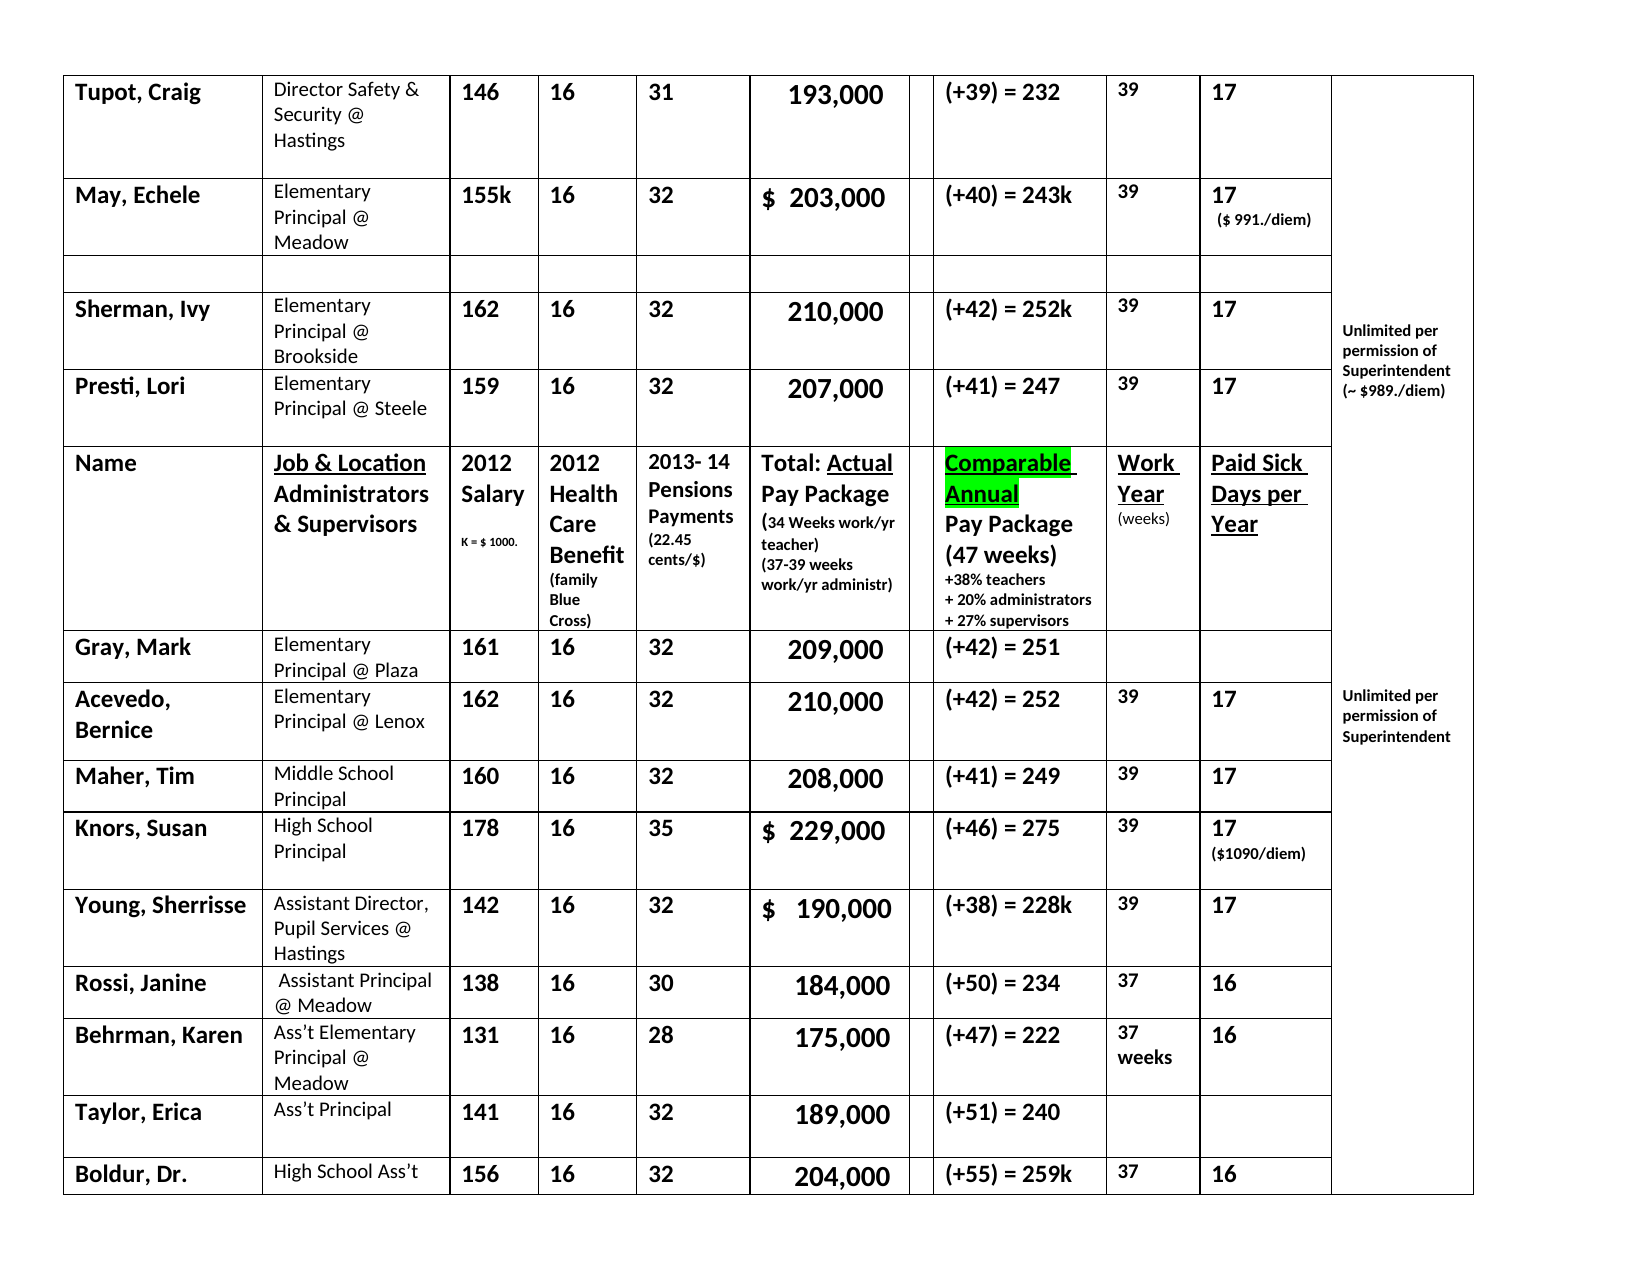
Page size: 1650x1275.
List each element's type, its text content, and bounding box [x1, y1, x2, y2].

table_cell (+46) = 275 [934, 813, 1106, 889]
table_cell 162 [451, 293, 538, 369]
table_cell [910, 179, 933, 255]
table_cell 16 [539, 293, 636, 369]
table_cell $ 203,000 [751, 179, 909, 255]
table_cell 32 [637, 370, 749, 446]
table_cell Middle School Principal [263, 761, 449, 811]
table_cell 17 ($ 991./diem) [1201, 179, 1331, 255]
table_cell 208,000 [751, 761, 909, 811]
table_cell [910, 293, 933, 369]
table_cell 16 [539, 1019, 636, 1095]
table_cell 32 [637, 683, 749, 759]
table_cell [910, 813, 933, 889]
table_cell [751, 256, 909, 292]
table_cell (+47) = 222 [934, 1019, 1106, 1095]
table_cell [539, 256, 636, 292]
table_cell 30 [637, 967, 749, 1018]
table_cell Rossi, Janine [64, 967, 262, 1018]
table_cell Work Year (weeks) [1107, 447, 1199, 630]
table_cell 17 [1201, 293, 1331, 369]
table_cell 160 [451, 761, 538, 811]
table_cell 159 [451, 370, 538, 446]
table_cell 39 [1107, 370, 1199, 446]
table_cell 131 [451, 1019, 538, 1095]
table_cell [637, 256, 749, 292]
table_cell Elementary Principal @ Lenox [263, 683, 449, 759]
table_cell [910, 890, 933, 966]
table_cell [1107, 1096, 1199, 1157]
table_cell 16 [539, 1096, 636, 1157]
table_cell [910, 1096, 933, 1157]
table_cell Elementary Principal @ Brookside [263, 293, 449, 369]
table_cell Knors, Susan [64, 813, 262, 889]
table_cell 16 [539, 631, 636, 682]
table_cell [910, 76, 933, 178]
table_cell [910, 631, 933, 682]
table_cell 141 [451, 1096, 538, 1157]
table_cell 189,000 [751, 1096, 909, 1157]
table_cell Ass’t Principal [263, 1096, 449, 1157]
table_cell Behrman, Karen [64, 1019, 262, 1095]
table_cell 32 [637, 631, 749, 682]
table_cell Boldur, Dr. [64, 1158, 262, 1194]
table_cell [1201, 1096, 1331, 1157]
table_cell 210,000 [751, 293, 909, 369]
table_cell 155k [451, 179, 538, 255]
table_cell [263, 1158, 449, 1194]
table_cell $ 190,000 [751, 890, 909, 966]
table_cell 16 [539, 967, 636, 1018]
table_cell (+51) = 240 [934, 1096, 1106, 1157]
table_cell 39 [1107, 813, 1199, 889]
table_cell May, Echele [64, 179, 262, 255]
table_cell 138 [451, 967, 538, 1018]
table_cell 16 ($971/diem) [1201, 1158, 1331, 1194]
table_cell Paid Sick Days per Year [1201, 447, 1331, 630]
table_cell Maher, Tim [64, 761, 262, 811]
table_cell High School Principal [263, 813, 449, 889]
table_cell 32 [637, 179, 749, 255]
table_cell [1201, 256, 1331, 292]
table_cell (+40) = 243k [934, 179, 1106, 255]
table_cell [1107, 256, 1199, 292]
table_cell (+41) = 249 [934, 761, 1106, 811]
table_cell (+42) = 252 [934, 683, 1106, 759]
table_cell 39 [1107, 293, 1199, 369]
table_cell Elementary Principal @ Steele [263, 370, 449, 446]
table_cell Director Safety & Security @ Hastings [263, 76, 449, 178]
table_cell 17 [1201, 76, 1331, 178]
table_cell (+38) = 228k [934, 890, 1106, 966]
table_cell 39 [1107, 890, 1199, 966]
table_cell (+41) = 247 [934, 370, 1106, 446]
table_cell 32 [637, 1158, 749, 1194]
table_cell Tupot, Craig [64, 76, 262, 178]
table_cell 178 [451, 813, 538, 889]
table_cell Sherman, Ivy [64, 293, 262, 369]
table_cell 37 [1107, 1158, 1199, 1194]
table_cell 161 [451, 631, 538, 682]
table_cell [910, 1019, 933, 1095]
table_cell (+55) = 259k [934, 1158, 1106, 1194]
table_cell 32 [637, 761, 749, 811]
table_cell Name [64, 447, 262, 630]
table_cell [910, 447, 933, 630]
table_cell 162 [451, 683, 538, 759]
table_cell [934, 256, 1106, 292]
table_cell 16 [539, 370, 636, 446]
table_cell Comparable Annual Pay Package (47 weeks) +38% teachers + 20% administrators + 27% supervisors [934, 447, 1106, 630]
table_cell 39 [1107, 761, 1199, 811]
table_cell Presti, Lori [64, 370, 262, 446]
table_cell [451, 256, 538, 292]
table_cell (+39) = 232 [934, 76, 1106, 178]
table_cell 184,000 [751, 967, 909, 1018]
table_cell (+50) = 234 [934, 967, 1106, 1018]
table_cell 16 [1201, 1019, 1331, 1095]
table_cell 142 [451, 890, 538, 966]
table_cell 17 [1201, 683, 1331, 759]
table_cell 39 [1107, 76, 1199, 178]
table_cell Gray, Mark [64, 631, 262, 682]
table_cell 32 [637, 890, 749, 966]
table_cell Assistant Principal @ Meadow [263, 967, 449, 1018]
table_cell 31 [637, 76, 749, 178]
table_cell 2012 Health Care Benefit (family Blue Cross) [539, 447, 636, 630]
table_cell 156 [451, 1158, 538, 1194]
table_cell 32 [637, 293, 749, 369]
table_cell 16 [539, 683, 636, 759]
table_cell 16 [539, 761, 636, 811]
table_cell 17 [1201, 761, 1331, 811]
table_cell Acevedo, Bernice [64, 683, 262, 759]
table_cell Assistant Director, Pupil Services @ Hastings [263, 890, 449, 966]
table_cell Elementary Principal @ Meadow [263, 179, 449, 255]
table_cell [910, 370, 933, 446]
table_cell 146 [451, 76, 538, 178]
table_cell 2013- 14 Pensions Payments (22.45 cents/$) [637, 447, 749, 630]
table_cell 16 [539, 76, 636, 178]
table_cell Total: Actual Pay Package (34 Weeks work/yr teacher) (37-39 weeks work/yr administr) [751, 447, 909, 630]
table_cell Elementary Principal @ Plaza [263, 631, 449, 682]
table_cell 37 weeks [1107, 1019, 1199, 1095]
table_cell 16 [539, 179, 636, 255]
table_cell Taylor, Erica [64, 1096, 262, 1157]
table_cell [263, 256, 449, 292]
table_cell (+42) = 252k [934, 293, 1106, 369]
table_cell 39 [1107, 683, 1199, 759]
table_cell 17 [1201, 890, 1331, 966]
table_cell [910, 683, 933, 759]
table_cell [64, 256, 262, 292]
table_cell [1107, 631, 1199, 682]
table_cell Ass’t Elementary Principal @ Meadow [263, 1019, 449, 1095]
table_cell 17 [1201, 370, 1331, 446]
table_cell 28 [637, 1019, 749, 1095]
table_cell [910, 256, 933, 292]
table_cell [1201, 631, 1331, 682]
table_cell 16 [1201, 967, 1331, 1018]
table_cell 16 [539, 1158, 636, 1194]
table_cell 32 [637, 1096, 749, 1157]
table_cell 210,000 [751, 683, 909, 759]
table_cell 209,000 [751, 631, 909, 682]
table_cell 16 [539, 813, 636, 889]
table_cell Job & Location Administrators & Supervisors [263, 447, 449, 630]
table_cell 2012 Salary K = $ 1000. [451, 447, 538, 630]
table_cell [910, 761, 933, 811]
table_cell (+42) = 251 [934, 631, 1106, 682]
table_cell 193,000 [751, 76, 909, 178]
table_cell 37 [1107, 967, 1199, 1018]
table_cell [910, 967, 933, 1018]
table_cell $ 229,000 [751, 813, 909, 889]
table_cell [910, 1158, 933, 1194]
table_cell 207,000 [751, 370, 909, 446]
table_cell 175,000 [751, 1019, 909, 1095]
table_cell 17 ($1090/diem) [1201, 813, 1331, 889]
table_cell 204,000 [751, 1158, 909, 1194]
table_cell Young, Sherrisse [64, 890, 262, 966]
table_cell 39 [1107, 179, 1199, 255]
table_cell 16 [539, 890, 636, 966]
table_cell 35 [637, 813, 749, 889]
